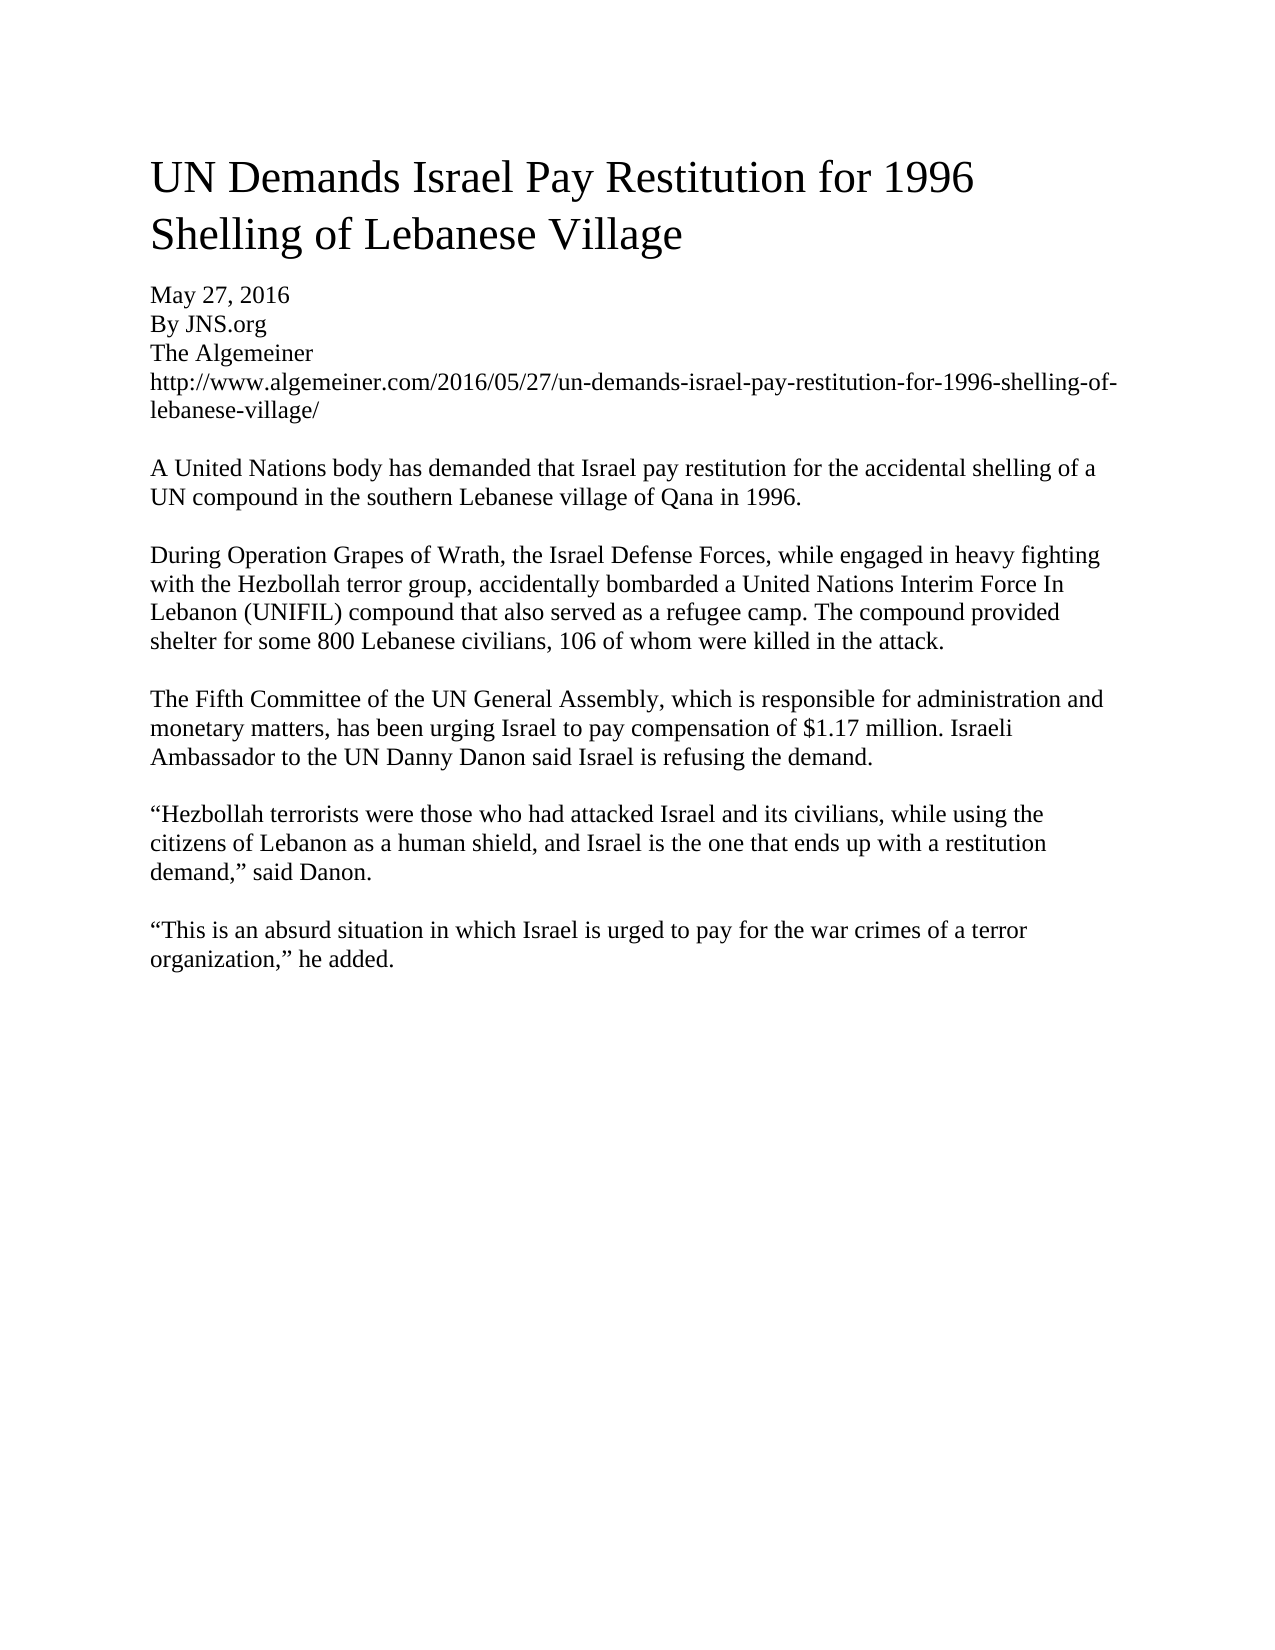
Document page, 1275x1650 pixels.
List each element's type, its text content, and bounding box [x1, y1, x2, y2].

text May 27, 2016 [150, 280, 1125, 309]
text A United Nations body has demanded that Israel pay restitution for the accidental shelling of a UN compound in the southern Lebanese village of Qana in 1996. [150, 453, 1125, 511]
text “Hezbollah terrorists were those who had attacked Israel and its civilians, while using the citizens of Lebanon as a human shield, and Israel is the one that ends up with a restitution demand,” said Danon. [150, 799, 1125, 886]
text http://www.algemeiner.com/2016/05/27/un-demands-israel-pay-restitution-for-1996-shelling-of-lebanese-village/ [150, 367, 1125, 424]
text By JNS.org [150, 309, 1125, 338]
text During Operation Grapes of Wrath, the Israel Defense Forces, while engaged in heavy fighting with the Hezbollah terror group, accidentally bombarded a United Nations Interim Force In Lebanon (UNIFIL) compound that also served as a refugee camp. The compound provided shelter for some 800 Lebanese civilians, 106 of whom were killed in the attack. [150, 540, 1125, 655]
text The Algemeiner [150, 338, 1125, 367]
text UN Demands Israel Pay Restitution for 1996 Shelling of Lebanese Village [150, 150, 1125, 259]
text The Fifth Committee of the UN General Assembly, which is responsible for administration and monetary matters, has been urging Israel to pay compensation of $1.17 million. Israeli Ambassador to the UN Danny Danon said Israel is refusing the demand. [150, 684, 1125, 770]
text “This is an absurd situation in which Israel is urged to pay for the war crimes of a terror organization,” he added. [150, 915, 1125, 972]
